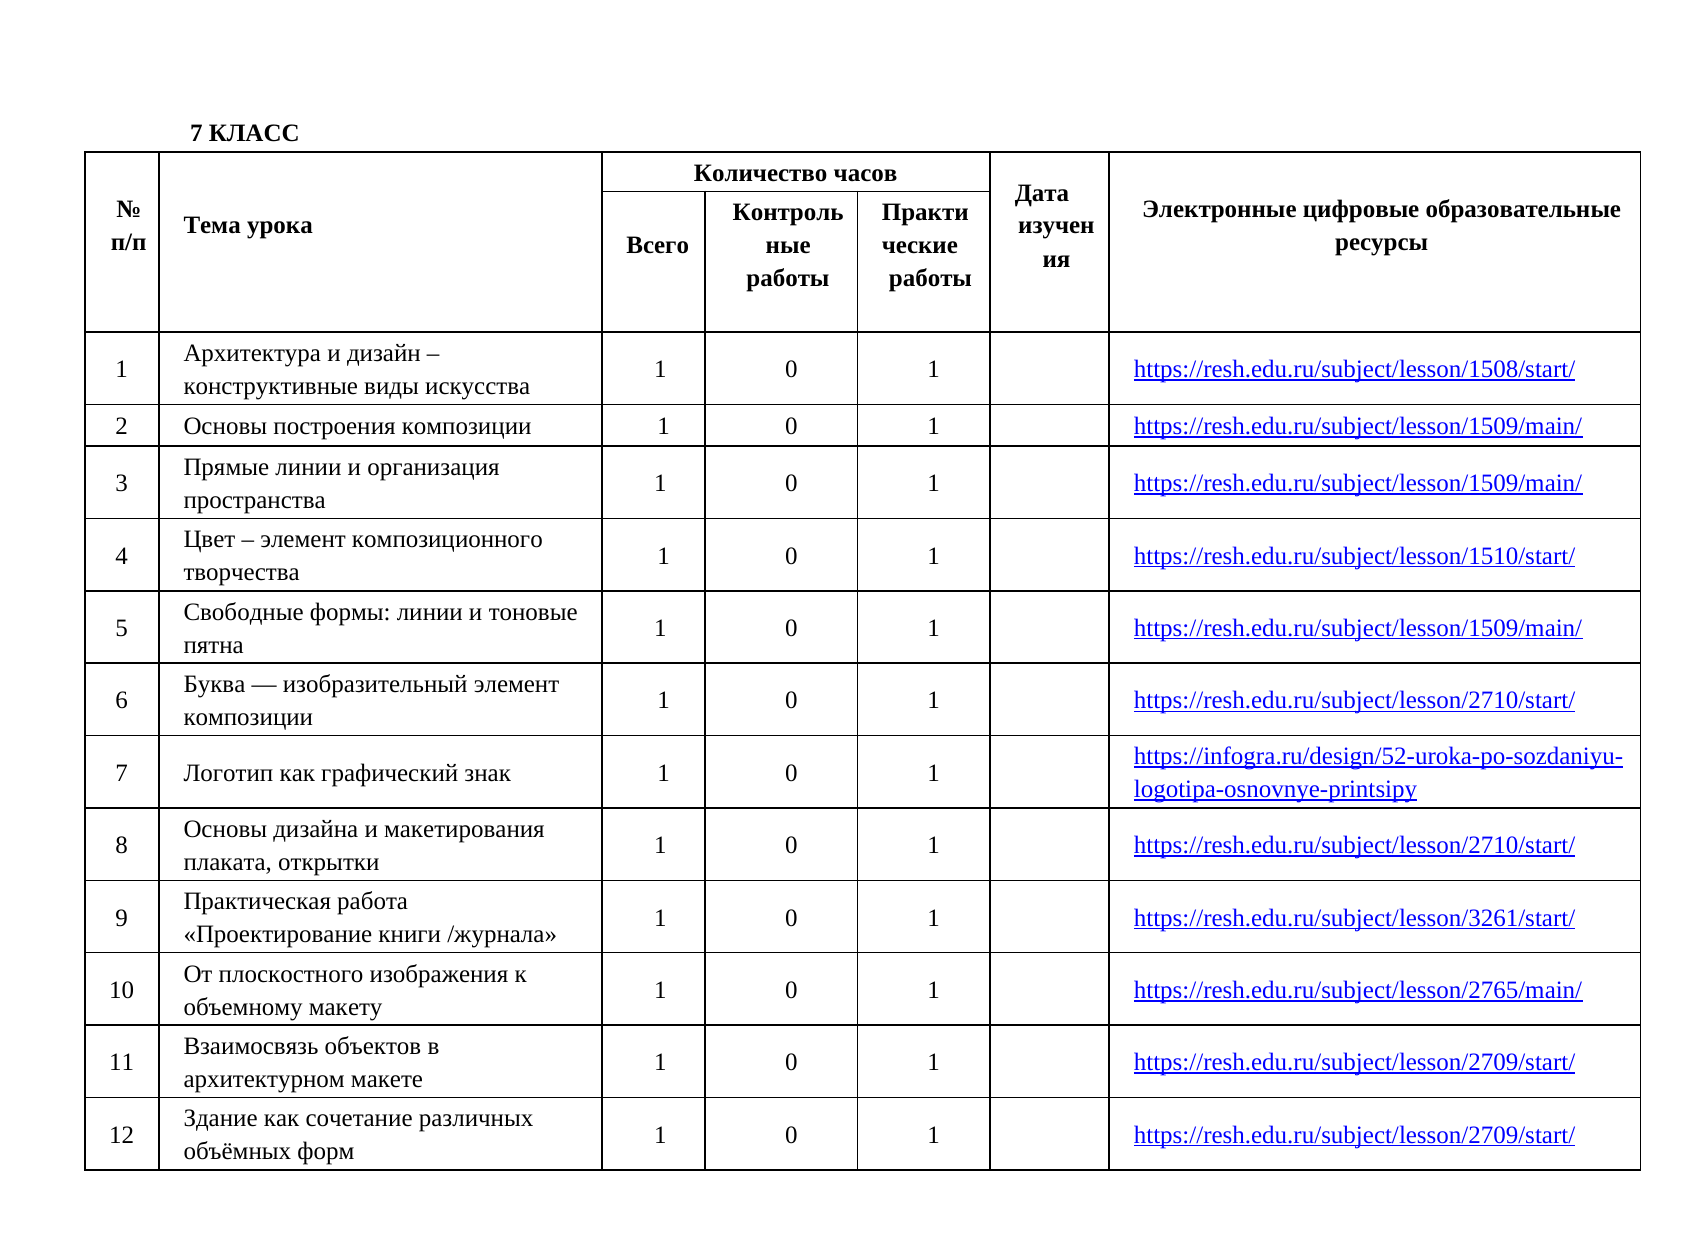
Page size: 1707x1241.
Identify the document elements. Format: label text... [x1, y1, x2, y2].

table_cell 1 [858, 881, 989, 952]
table_cell 1 [603, 333, 704, 403]
table_cell 1 [603, 447, 704, 517]
table_cell Основы дизайна и макетирования плаката, открытки [160, 809, 601, 879]
table_cell 5 [86, 592, 158, 662]
table_cell 1 [858, 1026, 989, 1097]
text 7 КЛАСС [190, 118, 1618, 147]
table_cell https://resh.edu.ru/subject/lesson/2710/start/ [1110, 664, 1640, 735]
table_cell 0 [706, 953, 857, 1024]
table_cell [991, 953, 1108, 1024]
table_cell 1 [603, 881, 704, 952]
table_cell 2 [86, 405, 158, 445]
table_cell 0 [706, 1098, 857, 1169]
table_cell Здание как сочетание различных объёмных форм [160, 1098, 601, 1169]
table_cell 0 [706, 809, 857, 879]
table_cell 1 [858, 519, 989, 590]
table_cell 6 [86, 664, 158, 735]
table_cell [991, 519, 1108, 590]
table_cell [991, 447, 1108, 517]
table_cell 3 [86, 447, 158, 517]
table_cell [991, 1098, 1108, 1169]
table_cell Архитектура и дизайн – конструктивные виды искусства [160, 333, 601, 403]
table_cell 1 [858, 405, 989, 445]
table_cell 1 [858, 664, 989, 735]
table_cell Практическая работа «Проектирование книги /журнала» [160, 881, 601, 952]
table_cell Цвет – элемент композиционного творчества [160, 519, 601, 590]
table_cell Основы построения композиции [160, 405, 601, 445]
table_cell 1 [603, 1098, 704, 1169]
table_cell Буква — изобразительный элемент композиции [160, 664, 601, 735]
table_cell Прямые линии и организация пространства [160, 447, 601, 517]
table_cell 1 [858, 1098, 989, 1169]
table_cell От плоскостного изображения к объемному макету [160, 953, 601, 1024]
table_cell 0 [706, 881, 857, 952]
table_header Электронные цифровые образовательные ресурсы [1110, 153, 1640, 331]
table_header № п/п [86, 153, 158, 331]
table_cell 1 [858, 953, 989, 1024]
table_cell 1 [858, 333, 989, 403]
table_cell [991, 1026, 1108, 1097]
table_cell 0 [706, 592, 857, 662]
table_cell [991, 881, 1108, 952]
table_cell Контрольные работы [706, 192, 857, 331]
table_cell 1 [603, 953, 704, 1024]
table_cell 0 [706, 519, 857, 590]
table_cell 1 [858, 592, 989, 662]
table_cell Взаимосвязь объектов в архитектурном макете [160, 1026, 601, 1097]
table_cell 0 [706, 405, 857, 445]
table_cell 8 [86, 809, 158, 879]
table_cell https://resh.edu.ru/subject/lesson/1508/start/ [1110, 333, 1640, 403]
table_cell https://resh.edu.ru/subject/lesson/1509/main/ [1110, 592, 1640, 662]
table_cell 9 [86, 881, 158, 952]
table_cell https://resh.edu.ru/subject/lesson/2765/main/ [1110, 953, 1640, 1024]
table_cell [1110, 1026, 1640, 1097]
table_cell 0 [706, 664, 857, 735]
table_cell 1 [603, 592, 704, 662]
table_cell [1110, 1098, 1640, 1169]
table_header Количество часов [603, 153, 989, 191]
table_cell https://resh.edu.ru/subject/lesson/3261/start/ [1110, 881, 1640, 952]
table_cell https://infogra.ru/design/52-uroka-po-sozdaniyu-logotipa-osnovnye-printsipy [1110, 736, 1640, 807]
table_cell https://resh.edu.ru/subject/lesson/1509/main/ [1110, 405, 1640, 445]
table_cell https://resh.edu.ru/subject/lesson/2710/start/ [1110, 809, 1640, 879]
table_cell 1 [603, 809, 704, 879]
table_cell 1 [858, 447, 989, 517]
table_cell [991, 333, 1108, 403]
table_cell [991, 592, 1108, 662]
table_cell 1 [603, 736, 704, 807]
table_cell 1 [86, 333, 158, 403]
table_cell 0 [706, 736, 857, 807]
table_cell https://resh.edu.ru/subject/lesson/1510/start/ [1110, 519, 1640, 590]
table_cell 0 [706, 447, 857, 517]
table_header Дата изучения [991, 153, 1108, 331]
table_cell 11 [86, 1026, 158, 1097]
table_cell 1 [603, 664, 704, 735]
table_cell 1 [603, 405, 704, 445]
table_cell 10 [86, 953, 158, 1024]
table_cell 1 [858, 736, 989, 807]
table_cell [991, 664, 1108, 735]
table_cell 4 [86, 519, 158, 590]
table_cell 0 [706, 1026, 857, 1097]
table_cell 1 [858, 809, 989, 879]
table_cell 7 [86, 736, 158, 807]
table_cell 1 [603, 519, 704, 590]
table_cell 12 [86, 1098, 158, 1169]
table_cell Всего [603, 192, 704, 331]
table_cell Практические работы [858, 192, 989, 331]
table_cell [991, 405, 1108, 445]
table_cell https://resh.edu.ru/subject/lesson/1509/main/ [1110, 447, 1640, 517]
table_cell 1 [603, 1026, 704, 1097]
table_cell [991, 736, 1108, 807]
table_header Тема урока [160, 153, 601, 331]
table_cell [991, 809, 1108, 879]
table_cell 0 [706, 333, 857, 403]
table_cell Свободные формы: линии и тоновые пятна [160, 592, 601, 662]
table_cell Логотип как графический знак [160, 736, 601, 807]
